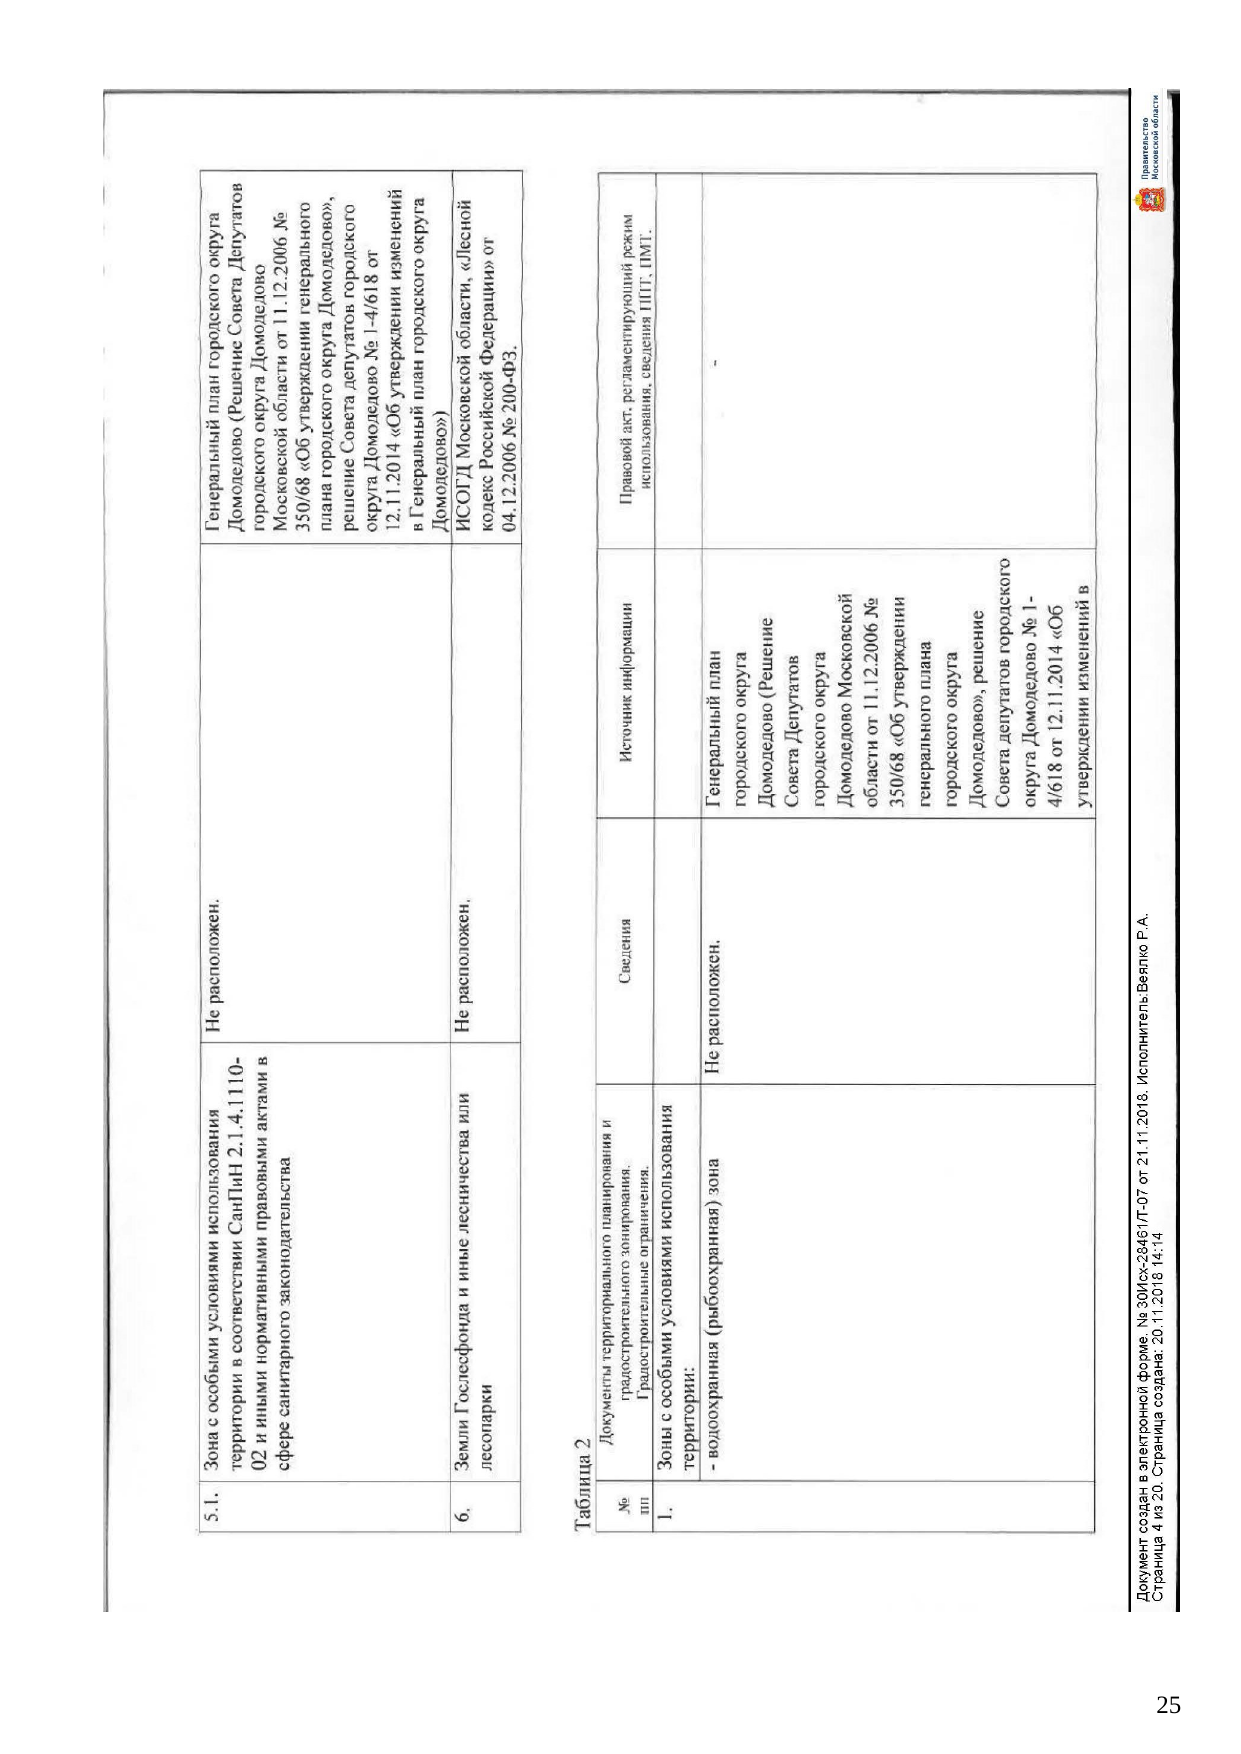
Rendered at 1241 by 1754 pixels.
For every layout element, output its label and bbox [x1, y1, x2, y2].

picture [103, 88, 1180, 1612]
